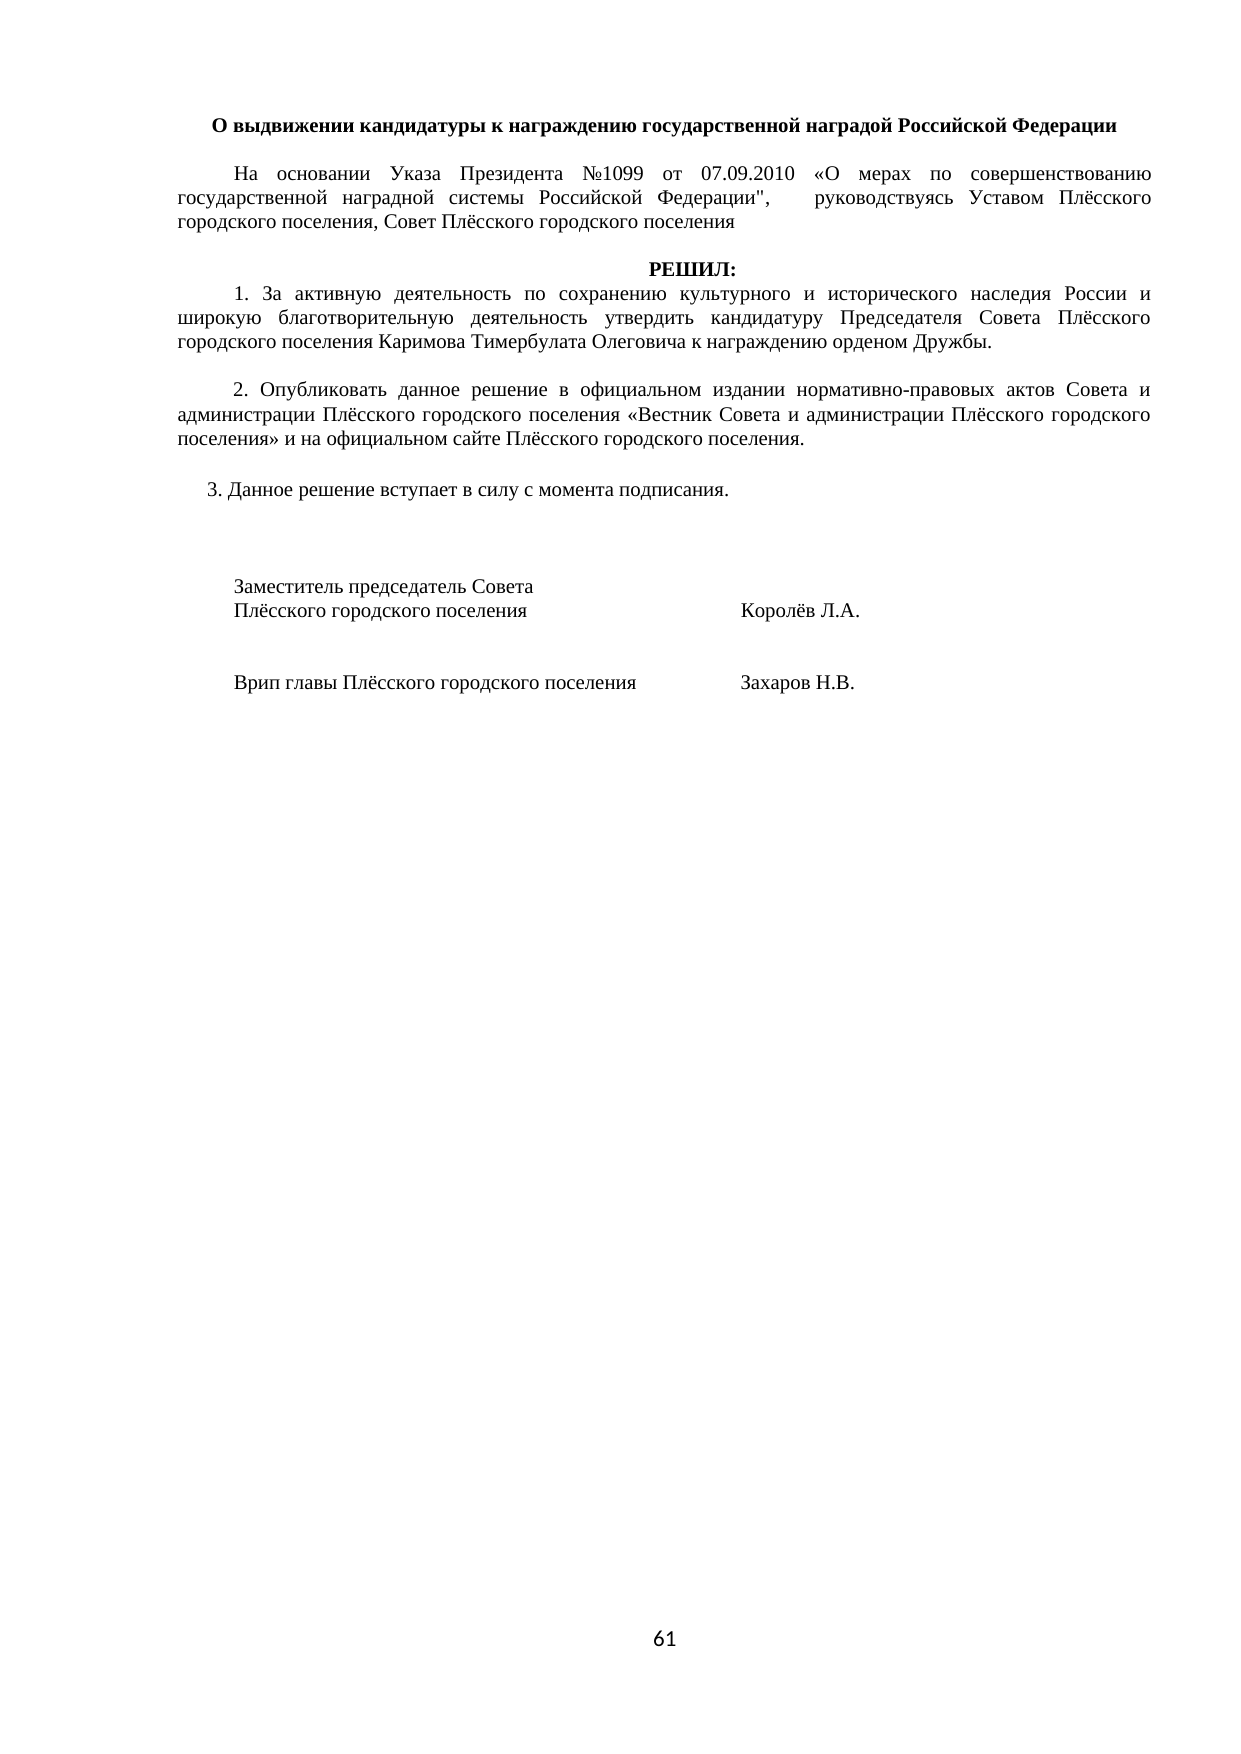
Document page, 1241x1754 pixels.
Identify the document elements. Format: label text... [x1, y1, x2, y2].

list 3. Данное решение вступает в силу с момента подписания. [207, 477, 1152, 501]
text 2. Опубликовать данное решение в официальном издании нормативно-правовых актов Совета и администрации Плёсского городского поселения «Вестник Совета и администрации Плёсского городского поселения» и на официальном сайте Плёсского городского поселения. [177, 377, 1152, 449]
text 1. За активную деятельность по сохранению культурного и исторического наследия России и широкую благотворительную деятельность утвердить кандидатуру Председателя Совета Плёсского городского поселения Каримова Тимербулата Олеговича к награждению орденом Дружбы. [177, 281, 1152, 353]
text Плёсского городского поселения Королёв Л.А. [177, 598, 1152, 622]
text О выдвижении кандидатуры к награждению государственной наградой Российской Федерации [177, 113, 1152, 137]
text На основании Указа Президента №1099 от 07.09.2010 «О мерах по совершенствованию государственной наградной системы Российской Федерации", руководствуясь Уставом Плёсского городского поселения, Совет Плёсского городского поселения [177, 161, 1152, 233]
text Заместитель председатель Совета [177, 574, 1152, 598]
text Врип главы Плёсского городского поселения Захаров Н.В. [177, 670, 1152, 694]
text РЕШИЛ: [177, 257, 1152, 281]
